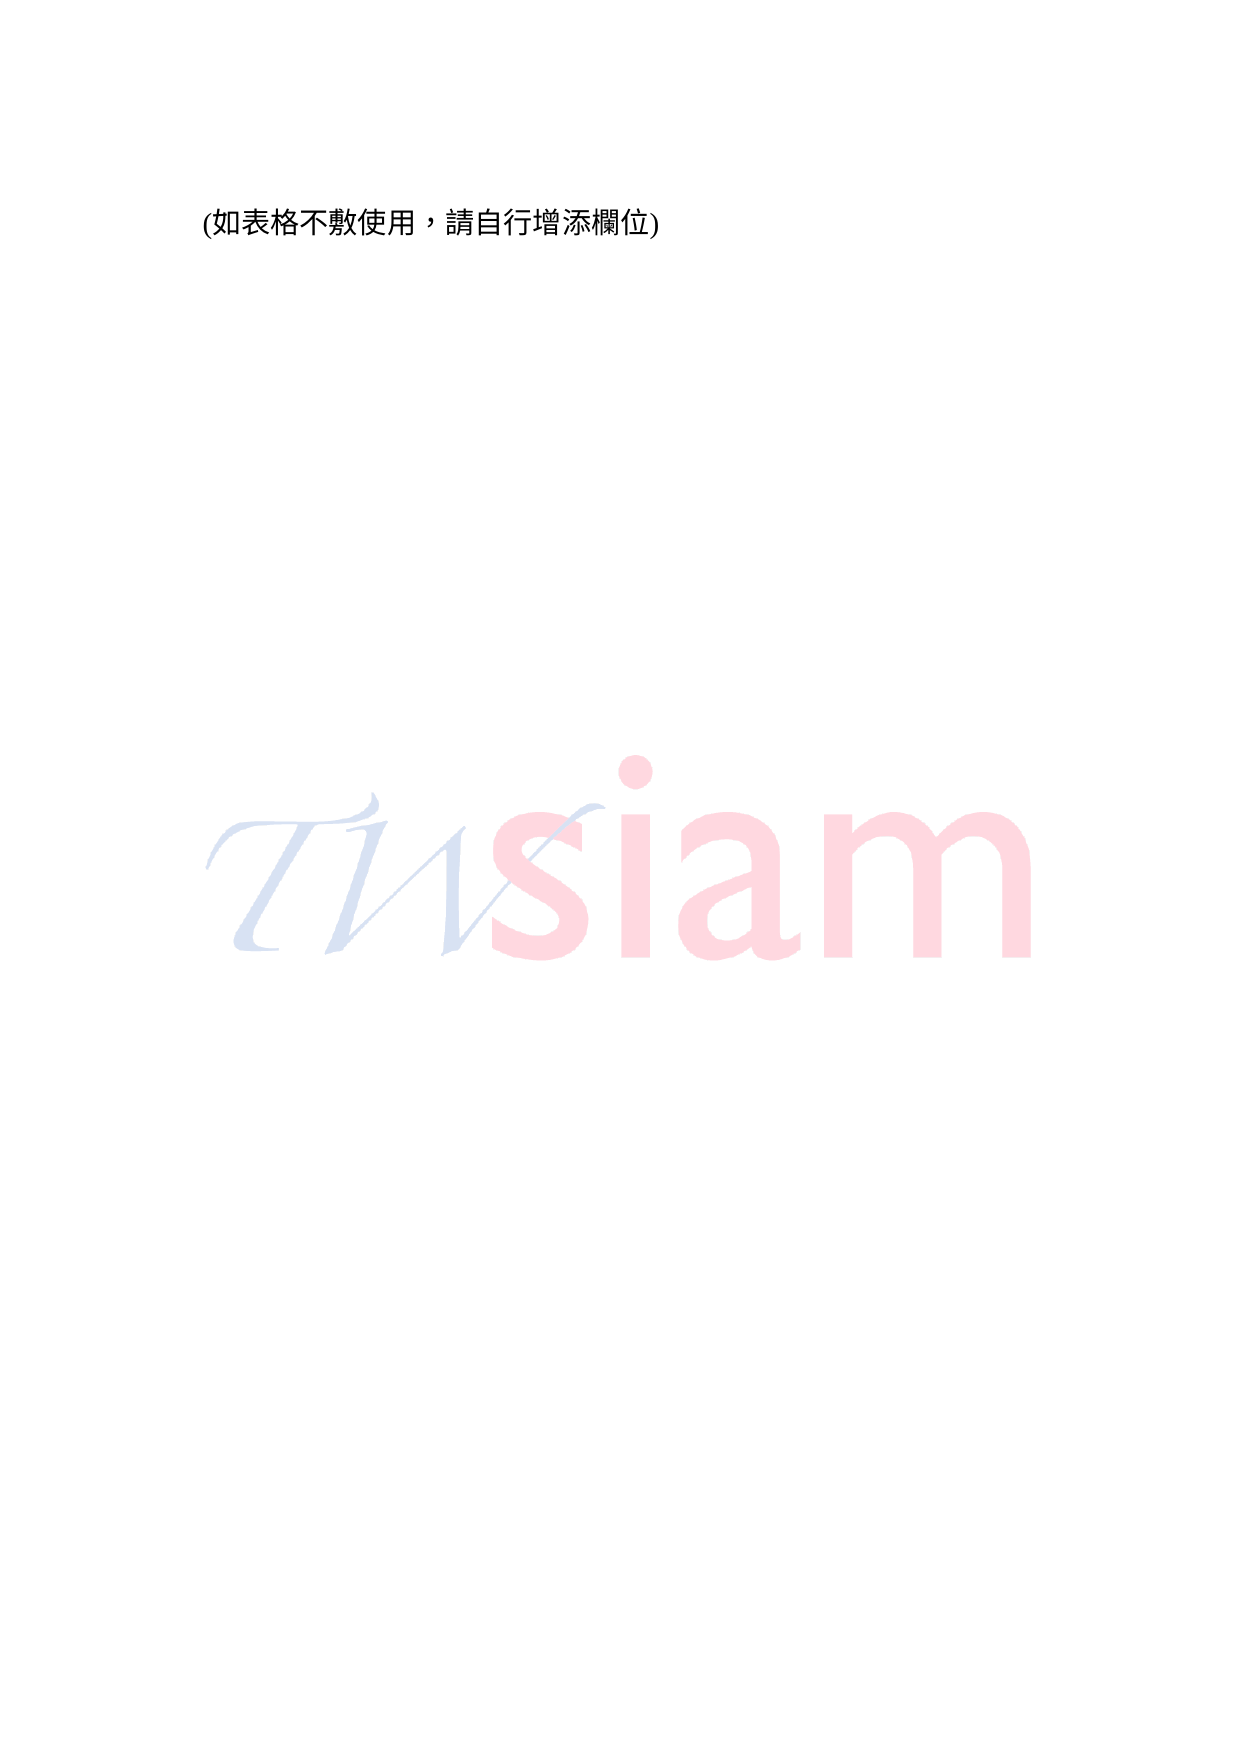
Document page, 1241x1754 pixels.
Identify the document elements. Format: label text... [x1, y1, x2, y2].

text (如表格不敷使用，請自行增添欄位) [202, 183, 1063, 258]
